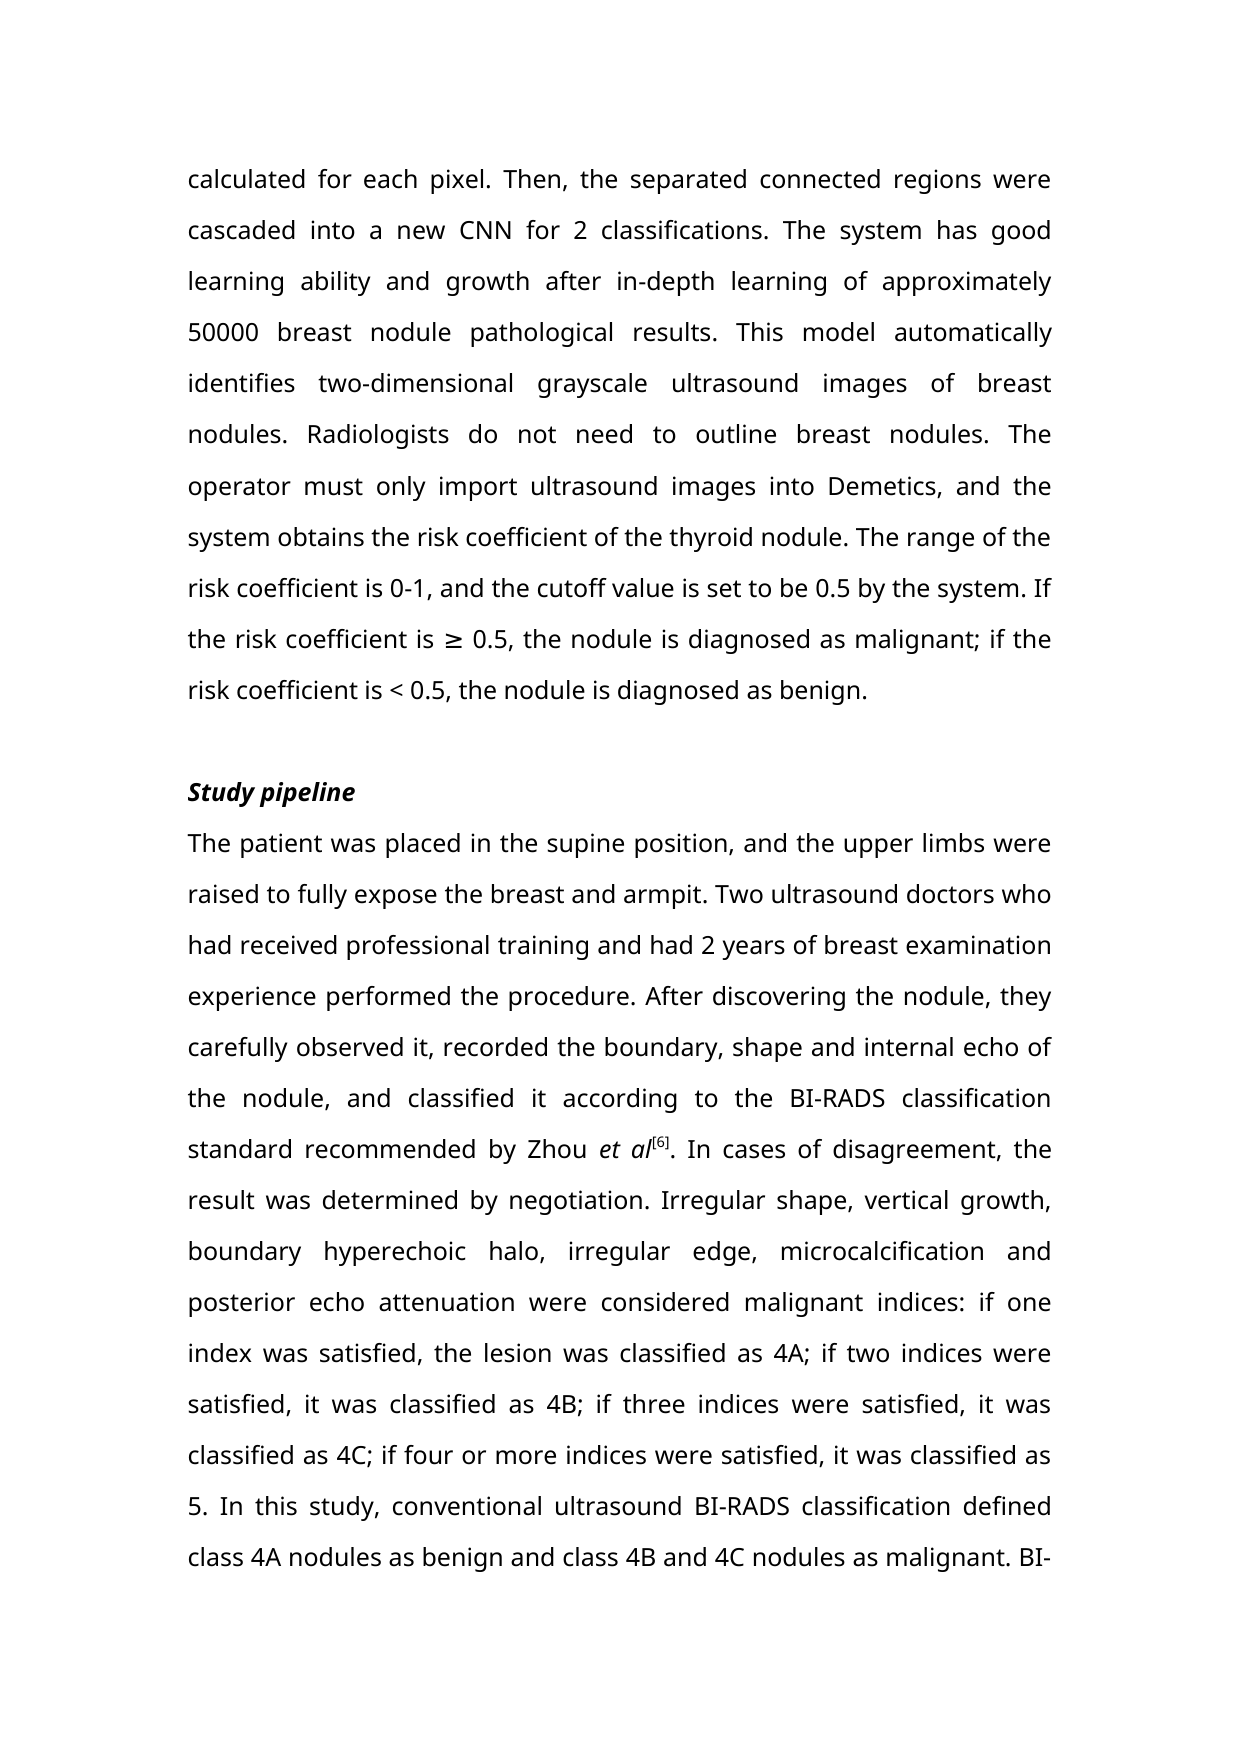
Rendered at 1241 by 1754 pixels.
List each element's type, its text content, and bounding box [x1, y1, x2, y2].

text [187, 826, 1053, 1574]
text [187, 162, 1053, 706]
text Study pipeline [187, 774, 1053, 808]
